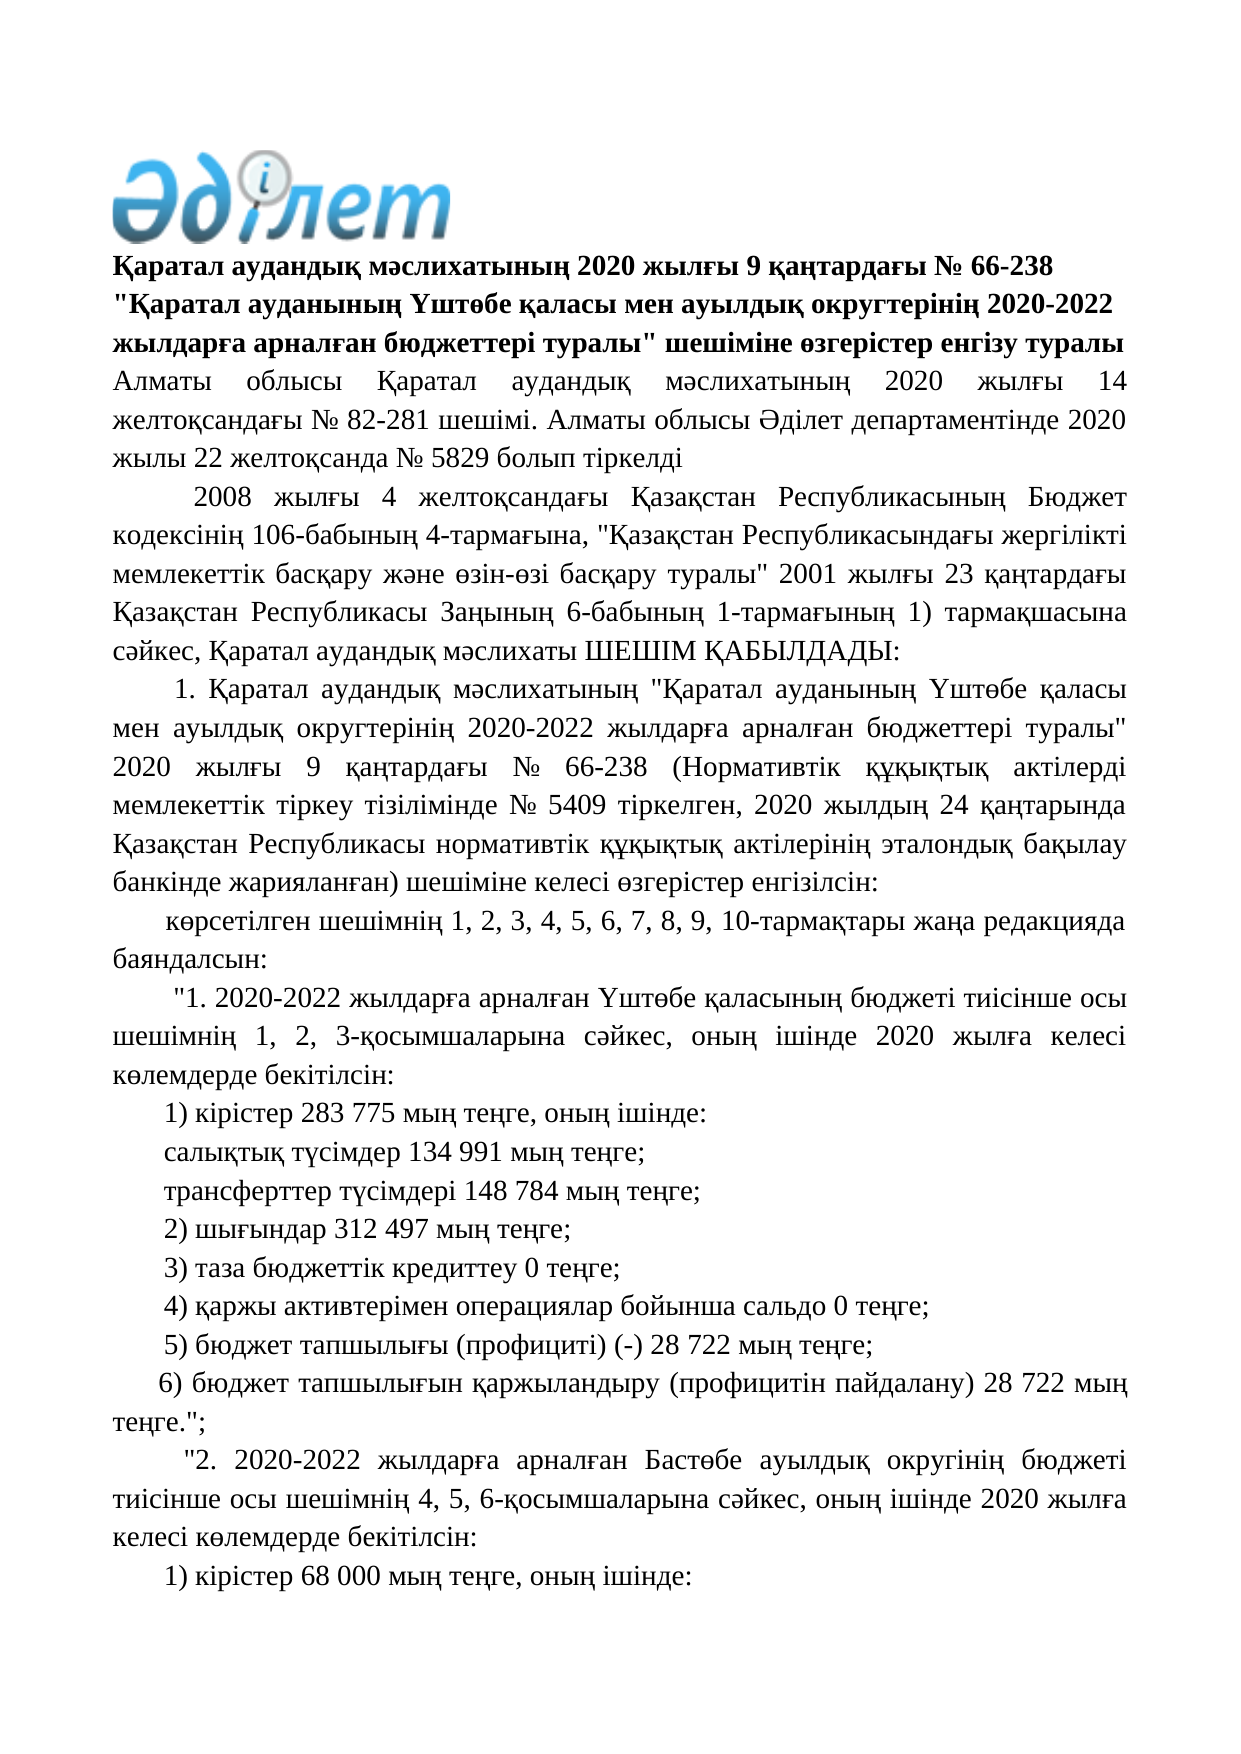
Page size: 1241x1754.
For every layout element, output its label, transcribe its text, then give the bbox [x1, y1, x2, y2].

text 4) қаржы активтерімен операциялар бойынша сальдо 0 теңге; [112, 1288, 1128, 1322]
text 2) шығындар 312 497 мың теңге; [112, 1211, 1128, 1245]
text 5) бюджет тапшылығы (профициті) (-) 28 722 мың теңге; [112, 1327, 1128, 1360]
text 1) кірістер 68 000 мың теңге, оның ішінде: [112, 1558, 1128, 1592]
text 1. Қаратал аудандық мәслихатының "Қаратал ауданының Үштөбе қаласы мен ауылдық округтерінің 2020-2022 жылдарға арналған бюджеттері туралы" 2020 жылғы 9 қаңтардағы № 66-238 (Нормативтік құқықтық актілерді мемлекеттік тіркеу тізілімінде № 5409 тіркелген, 2020 жылдың 24 қаңтарында Қазақстан Республикасы нормативтік құқықтық актілерінің эталондық бақылау банкінде жарияланған) шешіміне келесі өзгерістер енгізілсін: [112, 672, 1128, 898]
picture [112, 150, 451, 244]
text көрсетілген шешімнің 1, 2, 3, 4, 5, 6, 7, 8, 9, 10-тармақтары жаңа редакцияда баяндалсын: [112, 903, 1128, 975]
text Қаратал аудандық мәслихатының 2020 жылғы 9 қаңтардағы № 66-238 "Қаратал ауданының Үштөбе қаласы мен ауылдық округтерінің 2020-2022 жылдарға арналған бюджеттері туралы" шешіміне өзгерістер енгізу туралы [112, 248, 1128, 358]
text 6) бюджет тапшылығын қаржыландыру (профицитін пайдалану) 28 722 мың теңге."; [112, 1365, 1128, 1437]
text 3) таза бюджеттік кредиттеу 0 теңге; [112, 1250, 1128, 1283]
text "2. 2020-2022 жылдарға арналған Бастөбе ауылдық округінің бюджеті тиісінше осы шешімнің 4, 5, 6-қосымшаларына сәйкес, оның ішінде 2020 жылға келесі көлемдерде бекітілсін: [112, 1442, 1128, 1553]
text 2008 жылғы 4 желтоқсандағы Қазақстан Республикасының Бюджет кодексінің 106-бабының 4-тармағына, "Қазақстан Республикасындағы жергілікті мемлекеттік басқару және өзін-өзі басқару туралы" 2001 жылғы 23 қаңтардағы Қазақстан Республикасы Заңының 6-бабының 1-тармағының 1) тармақшасына сәйкес, Қаратал аудандық мәслихаты ШЕШІМ ҚАБЫЛДАДЫ: [112, 479, 1128, 667]
text "1. 2020-2022 жылдарға арналған Үштөбе қаласының бюджеті тиісінше осы шешімнің 1, 2, 3-қосымшаларына сәйкес, оның ішінде 2020 жылға келесі көлемдерде бекітілсін: [112, 980, 1128, 1091]
text трансферттер түсімдері 148 784 мың теңге; [112, 1173, 1128, 1206]
text Алматы облысы Қаратал аудандық мәслихатының 2020 жылғы 14 желтоқсандағы № 82-281 шешімі. Алматы облысы Әділет департаментінде 2020 жылы 22 желтоқсанда № 5829 болып тіркелді [112, 363, 1128, 474]
text салықтық түсімдер 134 991 мың теңге; [112, 1134, 1128, 1168]
text 1) кірістер 283 775 мың теңге, оның ішінде: [112, 1096, 1128, 1129]
